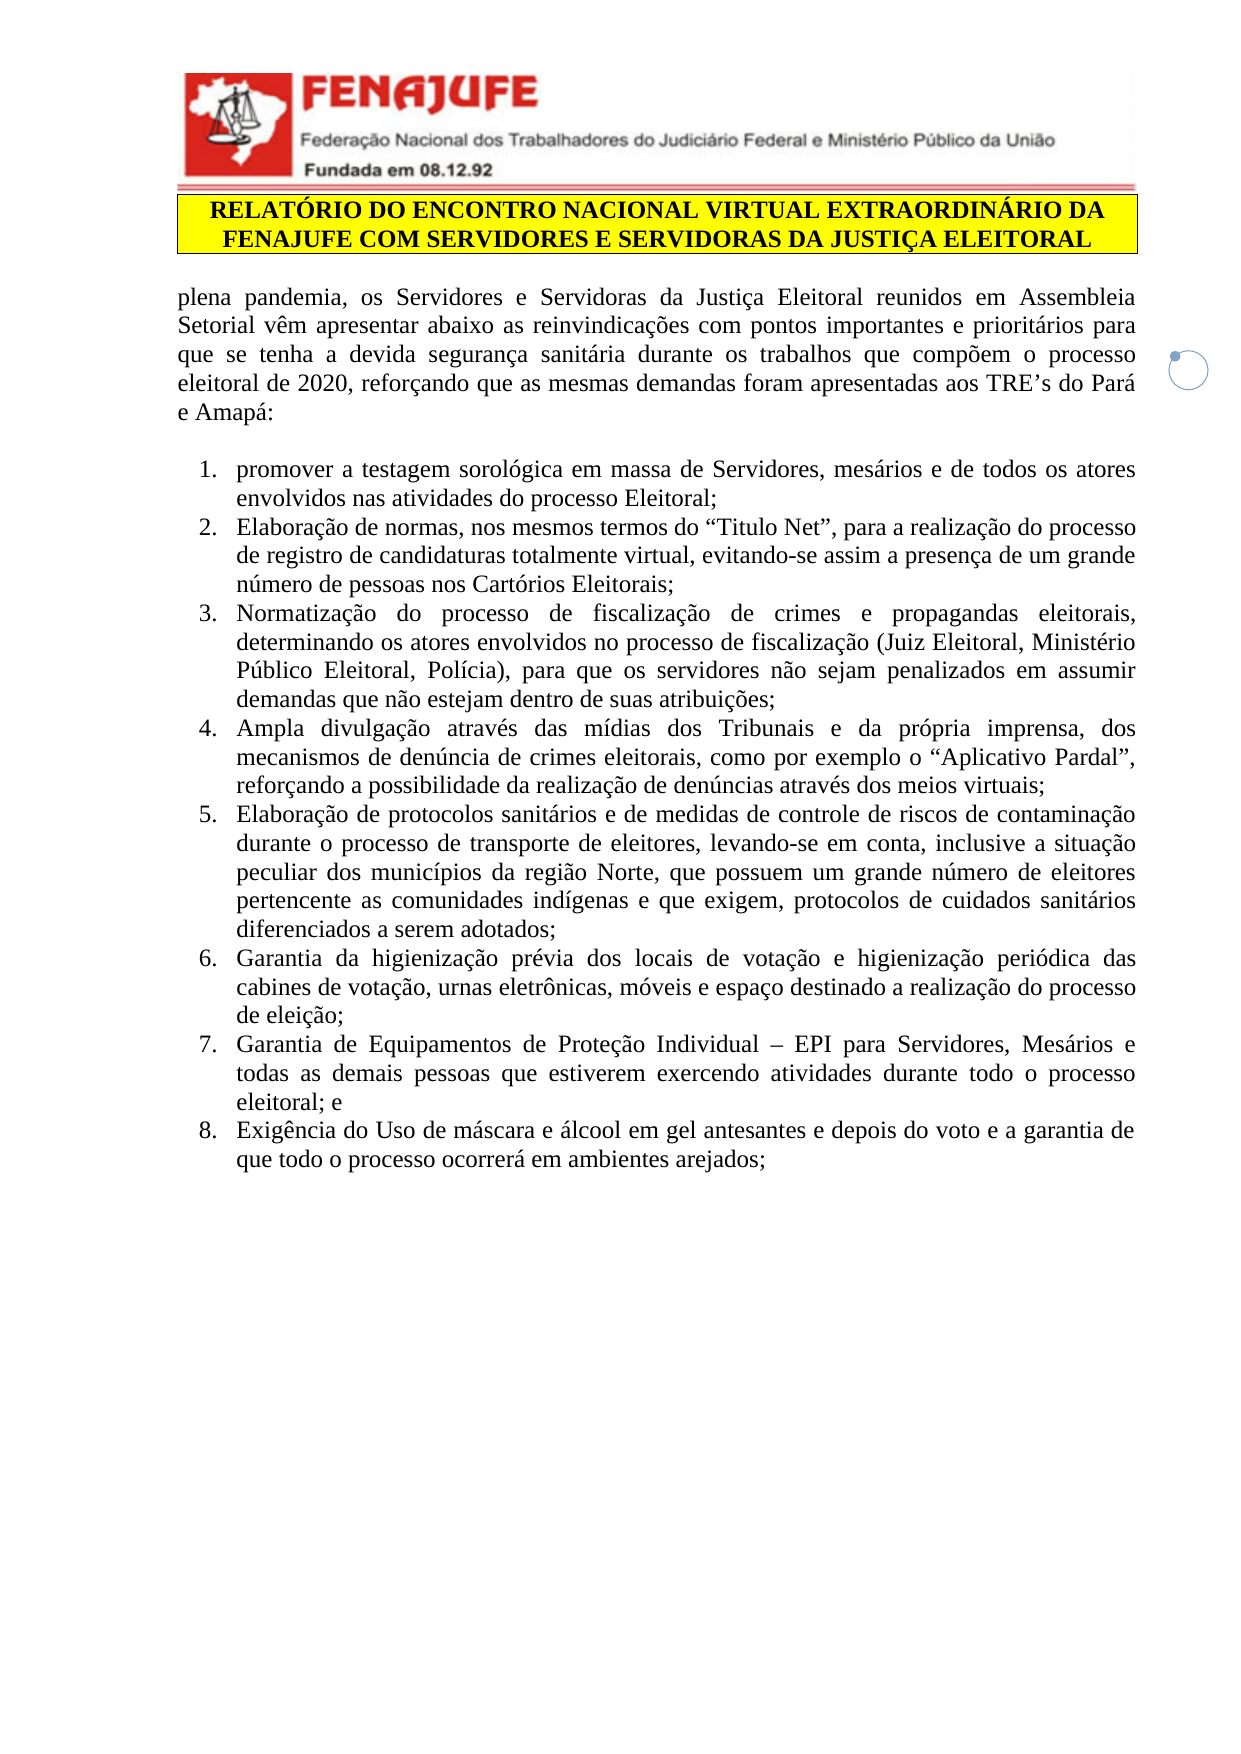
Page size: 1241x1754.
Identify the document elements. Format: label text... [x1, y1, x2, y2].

list Elaboração de protocolos sanitários e de medidas de controle de riscos de contaminação durante o processo de transporte de eleitores, levando-se em conta, inclusive a situação peculiar dos municípios da região Norte, que possuem um grande número de eleitores pertencente as comunidades indígenas e que exigem, protocolos de cuidados sanitários diferenciados a serem adotados; [199, 799, 1137, 943]
list Exigência do Uso de máscara e álcool em gel antesantes e depois do voto e a garantia de que todo o processo ocorrerá em ambientes arejados; [199, 1116, 1137, 1173]
list Ampla divulgação através das mídias dos Tribunais e da própria imprensa, dos mecanismos de denúncia de crimes eleitorais, como por exemplo o “Aplicativo Pardal”, reforçando a possibilidade da realização de denúncias através dos meios virtuais; [199, 713, 1137, 799]
list Garantia de Equipamentos de Proteção Individual – EPI para Servidores, Mesários e todas as demais pessoas que estiverem exercendo atividades durante todo o processo eleitoral; e [199, 1029, 1137, 1116]
list Elaboração de normas, nos mesmos termos do “Titulo Net”, para a realização do processo de registro de candidaturas totalmente virtual, evitando-se assim a presença de um grande número de pessoas nos Cartórios Eleitorais; [199, 512, 1137, 598]
list Normatização do processo de fiscalização de crimes e propagandas eleitorais, determinando os atores envolvidos no processo de fiscalização (Juiz Eleitoral, Ministério Público Eleitoral, Polícia), para que os servidores não sejam penalizados em assumir demandas que não estejam dentro de suas atribuições; [199, 598, 1137, 713]
list Garantia da higienização prévia dos locais de votação e higienização periódica das cabines de votação, urnas eletrônicas, móveis e espaço destinado a realização do processo de eleição; [199, 943, 1137, 1029]
list promover a testagem sorológica em massa de Servidores, mesários e de todos os atores envolvidos nas atividades do processo Eleitoral; [199, 454, 1137, 512]
picture [177, 73, 1140, 195]
